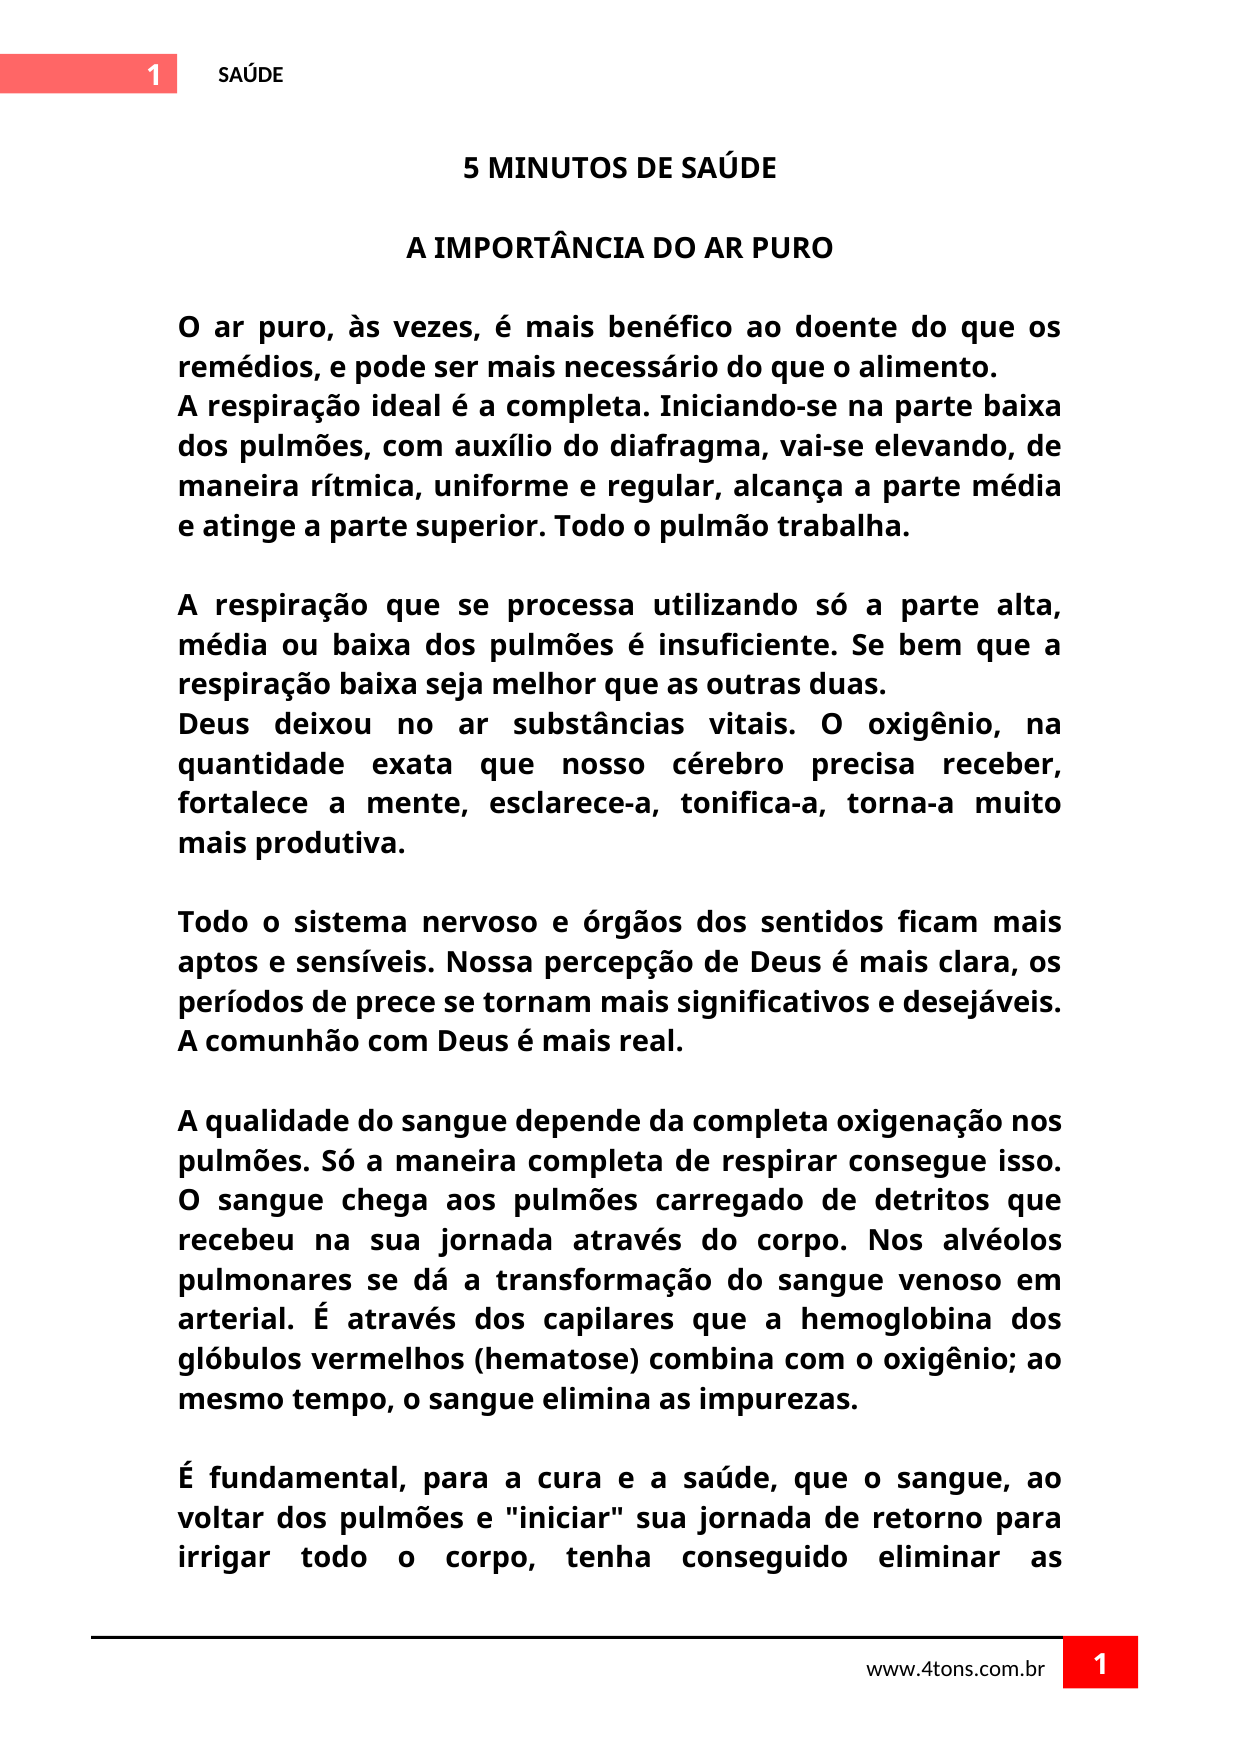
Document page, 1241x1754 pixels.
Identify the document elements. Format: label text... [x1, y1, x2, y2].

text 5 MINUTOS DE SAÚDE [177, 148, 1063, 187]
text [177, 1457, 1063, 1576]
text Todo o sistema nervoso e órgãos dos sentidos ficam mais aptos e sensíveis. Nossa percepção de Deus é mais clara, os períodos de prece se tornam mais significativos e desejáveis. A comunhão com Deus é mais real. [177, 902, 1063, 1060]
text A respiração que se processa utilizando só a parte alta, média ou baixa dos pulmões é insuficiente. Se bem que a respiração baixa seja melhor que as outras duas. [177, 584, 1063, 703]
text Deus deixou no ar substâncias vitais. O oxigênio, na quantidade exata que nosso cérebro precisa receber, fortalece a mente, esclarece-a, tonifica-a, torna-a muito mais produtiva. [177, 703, 1063, 862]
text A qualidade do sangue depende da completa oxigenação nos pulmões. Só a maneira completa de respirar consegue isso. O sangue chega aos pulmões carregado de detritos que recebeu na sua jornada através do corpo. Nos alvéolos pulmonares se dá a transformação do sangue venoso em arterial. É através dos capilares que a hemoglobina dos glóbulos vermelhos (hematose) combina com o oxigênio; ao mesmo tempo, o sangue elimina as impurezas. [177, 1100, 1063, 1418]
text O ar puro, às vezes, é mais benéfico ao doente do que os remédios, e pode ser mais necessário do que o alimento. [177, 306, 1063, 386]
text A IMPORTÂNCIA DO AR PURO [177, 227, 1063, 267]
text A respiração ideal é a completa. Iniciando-se na parte baixa dos pulmões, com auxílio do diafragma, vai-se elevando, de maneira rítmica, uniforme e regular, alcança a parte média e atinge a parte superior. Todo o pulmão trabalha. [177, 386, 1063, 544]
